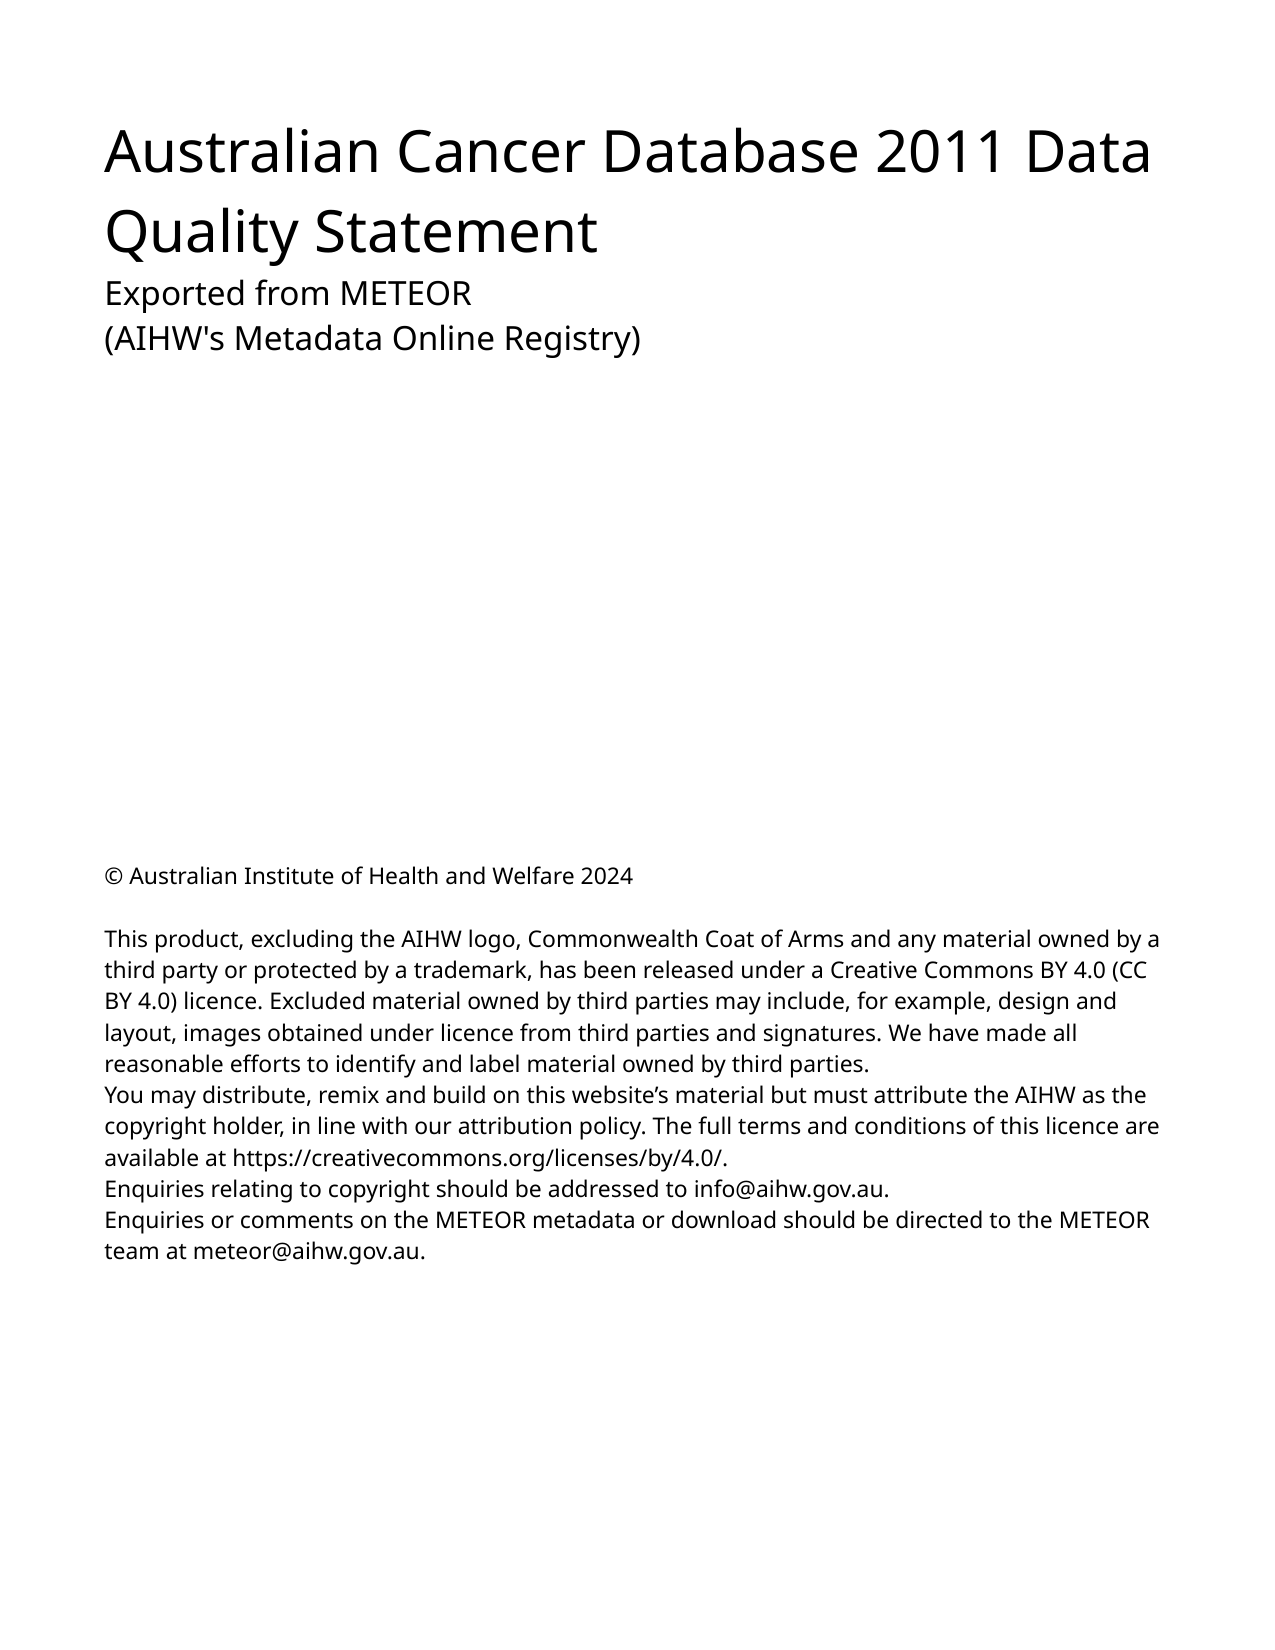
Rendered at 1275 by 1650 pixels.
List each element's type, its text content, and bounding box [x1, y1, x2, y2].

text Enquiries or comments on the METEOR metadata or download should be directed to the METEOR team at meteor@aihw.gov.au. [104, 1204, 1171, 1266]
text © Australian Institute of Health and Welfare 2024 [104, 860, 1171, 891]
text Enquiries relating to copyright should be addressed to info@aihw.gov.au. [104, 1173, 1171, 1204]
subtitle Exported from METEOR [104, 269, 1171, 315]
title Australian Cancer Database 2011 Data Quality Statement [104, 110, 1171, 269]
text This product, excluding the AIHW logo, Commonwealth Coat of Arms and any material owned by a third party or protected by a trademark, has been released under a Creative Commons BY 4.0 (CC BY 4.0) licence. Excluded material owned by third parties may include, for example, design and layout, images obtained under licence from third parties and signatures. We have made all reasonable efforts to identify and label material owned by third parties. [104, 923, 1171, 1079]
text You may distribute, remix and build on this website’s material but must attribute the AIHW as the copyright holder, in line with our attribution policy. The full terms and conditions of this licence are available at https://creativecommons.org/licenses/by/4.0/. [104, 1079, 1171, 1173]
subtitle (AIHW's Metadata Online Registry) [104, 315, 1171, 360]
